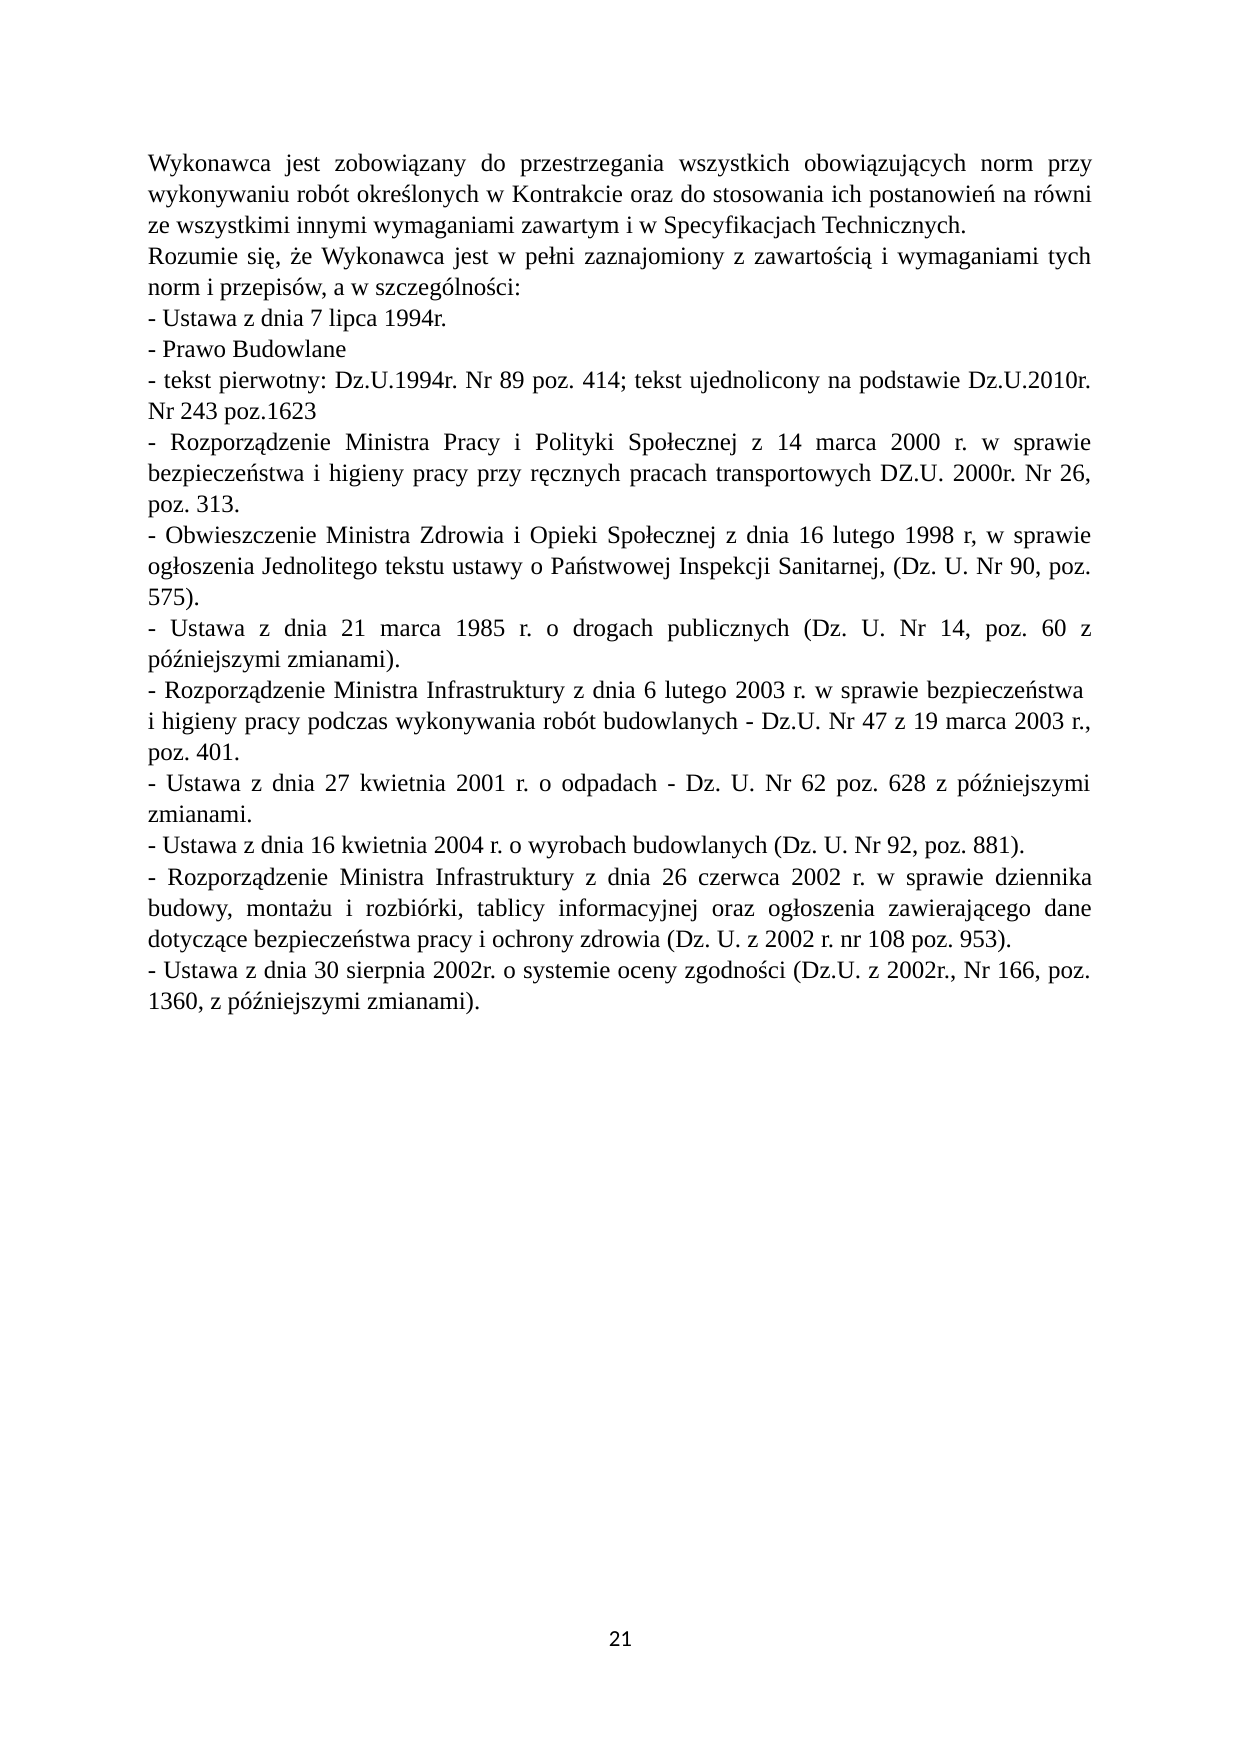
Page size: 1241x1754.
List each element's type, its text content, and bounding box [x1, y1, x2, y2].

text - Ustawa z dnia 27 kwietnia 2001 r. o odpadach - Dz. U. Nr 62 poz. 628 z późniejszymi zmianami. [148, 768, 1093, 828]
text - Ustawa z dnia 16 kwietnia 2004 r. o wyrobach budowlanych (Dz. U. Nr 92, poz. 881). [148, 831, 1093, 859]
text Wykonawca jest zobowiązany do przestrzegania wszystkich obowiązujących norm przy wykonywaniu robót określonych w Kontrakcie oraz do stosowania ich postanowień na równi ze wszystkimi innymi wymaganiami zawartym i w Specyfikacjach Technicznych. [148, 148, 1093, 238]
text - Rozporządzenie Ministra Pracy i Polityki Społecznej z 14 marca 2000 r. w sprawie bezpieczeństwa i higieny pracy przy ręcznych pracach transportowych DZ.U. 2000r. Nr 26, poz. 313. [148, 427, 1093, 518]
text - Rozporządzenie Ministra Infrastruktury z dnia 6 lutego 2003 r. w sprawie bezpieczeństwa i higieny pracy podczas wykonywania robót budowlanych - Dz.U. Nr 47 z 19 marca 2003 r., poz. 401. [148, 675, 1093, 766]
text - Ustawa z dnia 30 sierpnia 2002r. o systemie oceny zgodności (Dz.U. z 2002r., Nr 166, poz. 1360, z późniejszymi zmianami). [148, 955, 1093, 1014]
text - Ustawa z dnia 21 marca 1985 r. o drogach publicznych (Dz. U. Nr 14, poz. 60 z późniejszymi zmianami). [148, 613, 1093, 673]
text - Ustawa z dnia 7 lipca 1994r. [148, 303, 1093, 332]
text - tekst pierwotny: Dz.U.1994r. Nr 89 poz. 414; tekst ujednolicony na podstawie Dz.U.2010r. Nr 243 poz.1623 [148, 365, 1093, 425]
text - Prawo Budowlane [148, 334, 1093, 363]
text - Rozporządzenie Ministra Infrastruktury z dnia 26 czerwca 2002 r. w sprawie dziennika budowy, montażu i rozbiórki, tablicy informacyjnej oraz ogłoszenia zawierającego dane dotyczące bezpieczeństwa pracy i ochrony zdrowia (Dz. U. z 2002 r. nr 108 poz. 953). [148, 862, 1093, 952]
text Rozumie się, że Wykonawca jest w pełni zaznajomiony z zawartością i wymaganiami tych norm i przepisów, a w szczególności: [148, 241, 1093, 301]
text - Obwieszczenie Ministra Zdrowia i Opieki Społecznej z dnia 16 lutego 1998 r, w sprawie ogłoszenia Jednolitego tekstu ustawy o Państwowej Inspekcji Sanitarnej, (Dz. U. Nr 90, poz. 575). [148, 520, 1093, 611]
